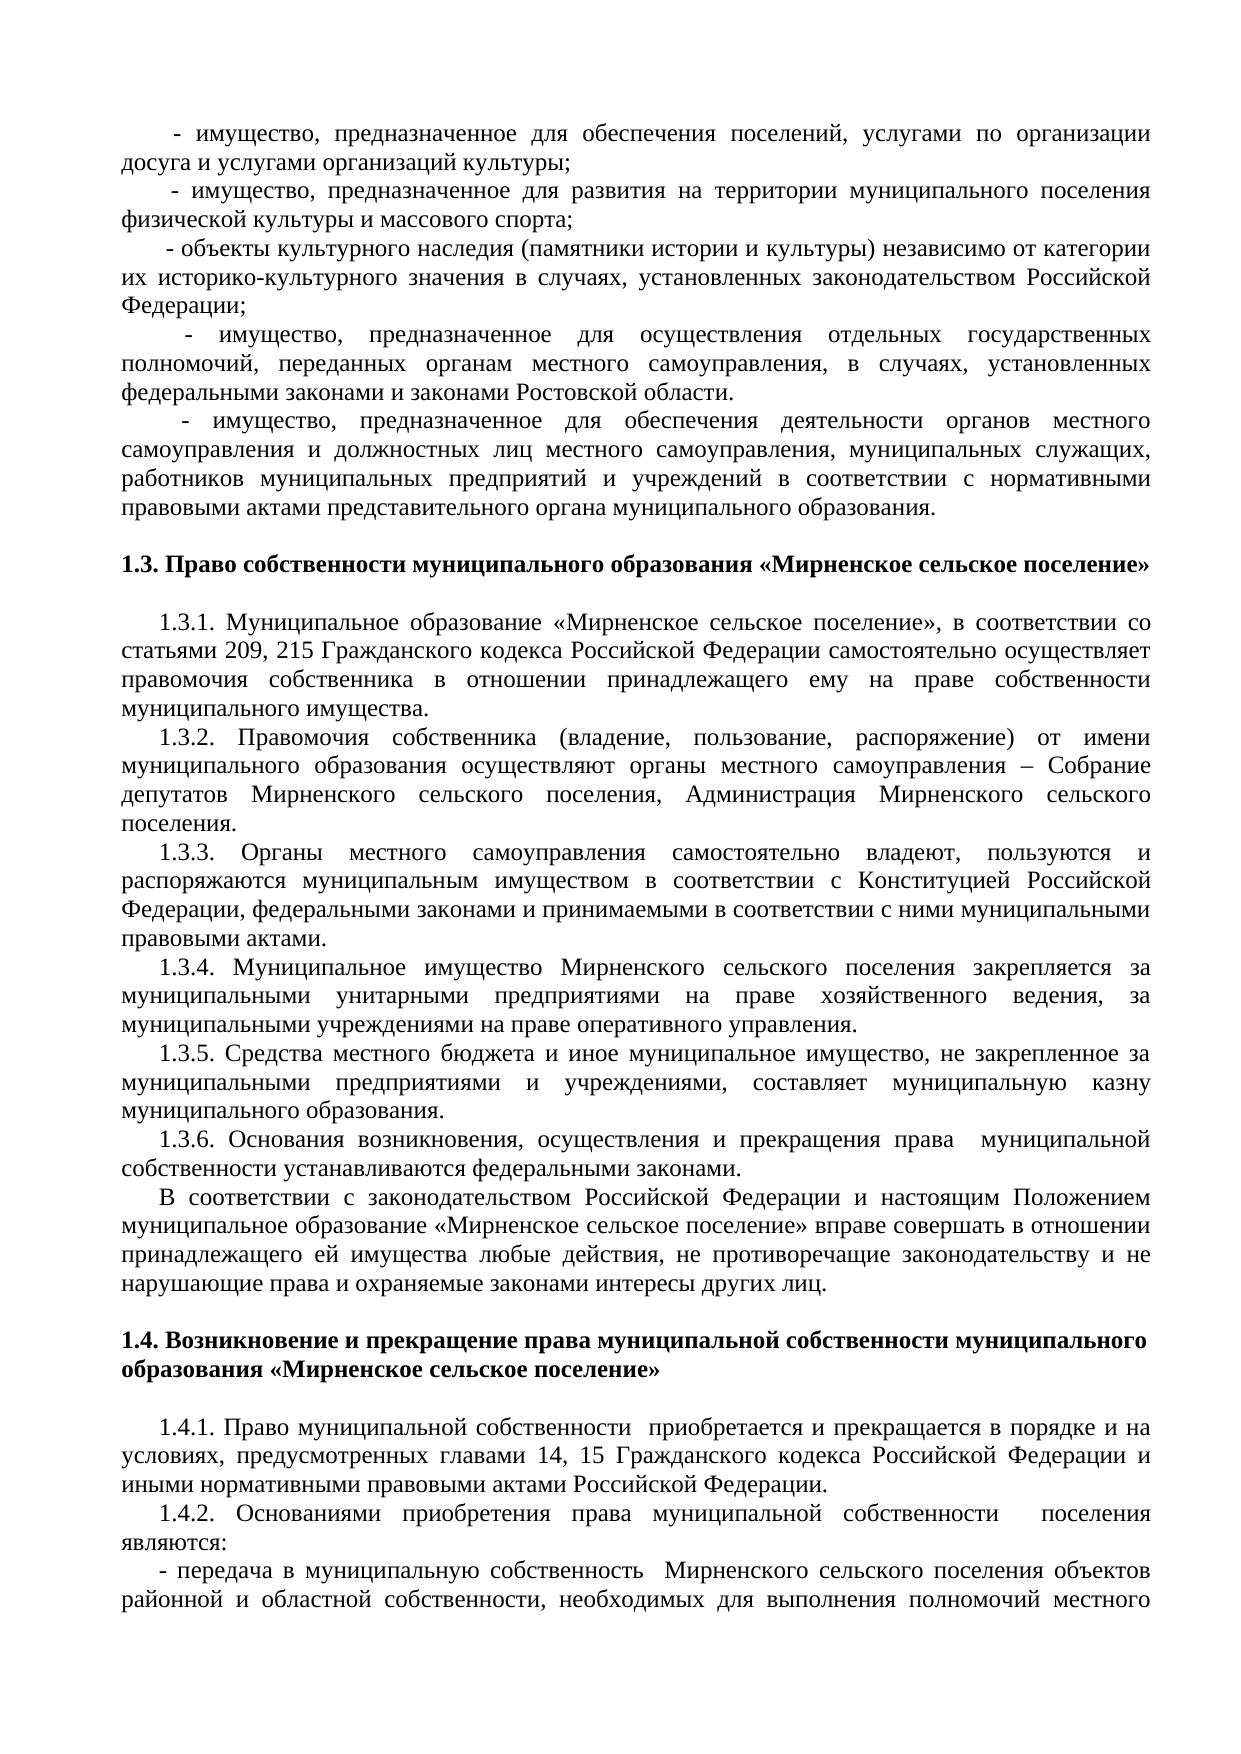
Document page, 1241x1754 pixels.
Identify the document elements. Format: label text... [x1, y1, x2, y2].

text В соответствии с законодательством Российской Федерации и настоящим Положением муниципальное образование «Мирненское сельское поселение» вправе совершать в отношении принадлежащего ей имущества любые действия, не противоречащие законодательству и не нарушающие права и охраняемые законами интересы других лиц. [121, 1182, 1152, 1297]
text 1.3.2. Правомочия собственника (владение, пользование, распоряжение) от имени муниципального образования осуществляют органы местного самоуправления – Собрание депутатов Мирненского сельского поселения, Администрация Мирненского сельского поселения. [121, 722, 1152, 837]
text 1.3. Право собственности муниципального образования «Мирненское сельское поселение» [121, 549, 1152, 578]
text 1.4.2. Основаниями приобретения права муниципальной собственности поселения являются: [121, 1498, 1152, 1556]
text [121, 1556, 1152, 1613]
text 1.4.1. Право муниципальной собственности приобретается и прекращается в порядке и на условиях, предусмотренных главами 14, 15 Гражданского кодекса Российской Федерации и иными нормативными правовыми актами Российской Федерации. [121, 1412, 1152, 1498]
text - имущество, предназначенное для развития на территории муниципального поселения физической культуры и массового спорта; [121, 176, 1152, 233]
text 1.3.1. Муниципальное образование «Мирненское сельское поселение», в соответствии со статьями 209, 215 Гражданского кодекса Российской Федерации самостоятельно осуществляет правомочия собственника в отношении принадлежащего ему на праве собственности муниципального имущества. [121, 607, 1152, 722]
text 1.4. Возникновение и прекращение права муниципальной собственности муниципального образования «Мирненское сельское поселение» [121, 1326, 1152, 1383]
text 1.3.6. Основания возникновения, осуществления и прекращения права муниципальной собственности устанавливаются федеральными законами. [121, 1124, 1152, 1182]
text - объекты культурного наследия (памятники истории и культуры) независимо от категории их историко-культурного значения в случаях, установленных законодательством Российской Федерации; [121, 233, 1152, 319]
text - имущество, предназначенное для осуществления отдельных государственных полномочий, переданных органам местного самоуправления, в случаях, установленных федеральными законами и законами Ростовской области. [121, 319, 1152, 406]
text - имущество, предназначенное для обеспечения деятельности органов местного самоуправления и должностных лиц местного самоуправления, муниципальных служащих, работников муниципальных предприятий и учреждений в соответствии с нормативными правовыми актами представительного органа муниципального образования. [121, 406, 1152, 521]
text 1.3.5. Средства местного бюджета и иное муниципальное имущество, не закрепленное за муниципальными предприятиями и учреждениями, составляет муниципальную казну муниципального образования. [121, 1038, 1152, 1124]
text 1.3.4. Муниципальное имущество Мирненского сельского поселения закрепляется за муниципальными унитарными предприятиями на праве хозяйственного ведения, за муниципальными учреждениями на праве оперативного управления. [121, 952, 1152, 1038]
text 1.3.3. Органы местного самоуправления самостоятельно владеют, пользуются и распоряжаются муниципальным имуществом в соответствии с Конституцией Российской Федерации, федеральными законами и принимаемыми в соответствии с ними муниципальными правовыми актами. [121, 837, 1152, 952]
text - имущество, предназначенное для обеспечения поселений, услугами по организации досуга и услугами организаций культуры; [121, 118, 1152, 176]
